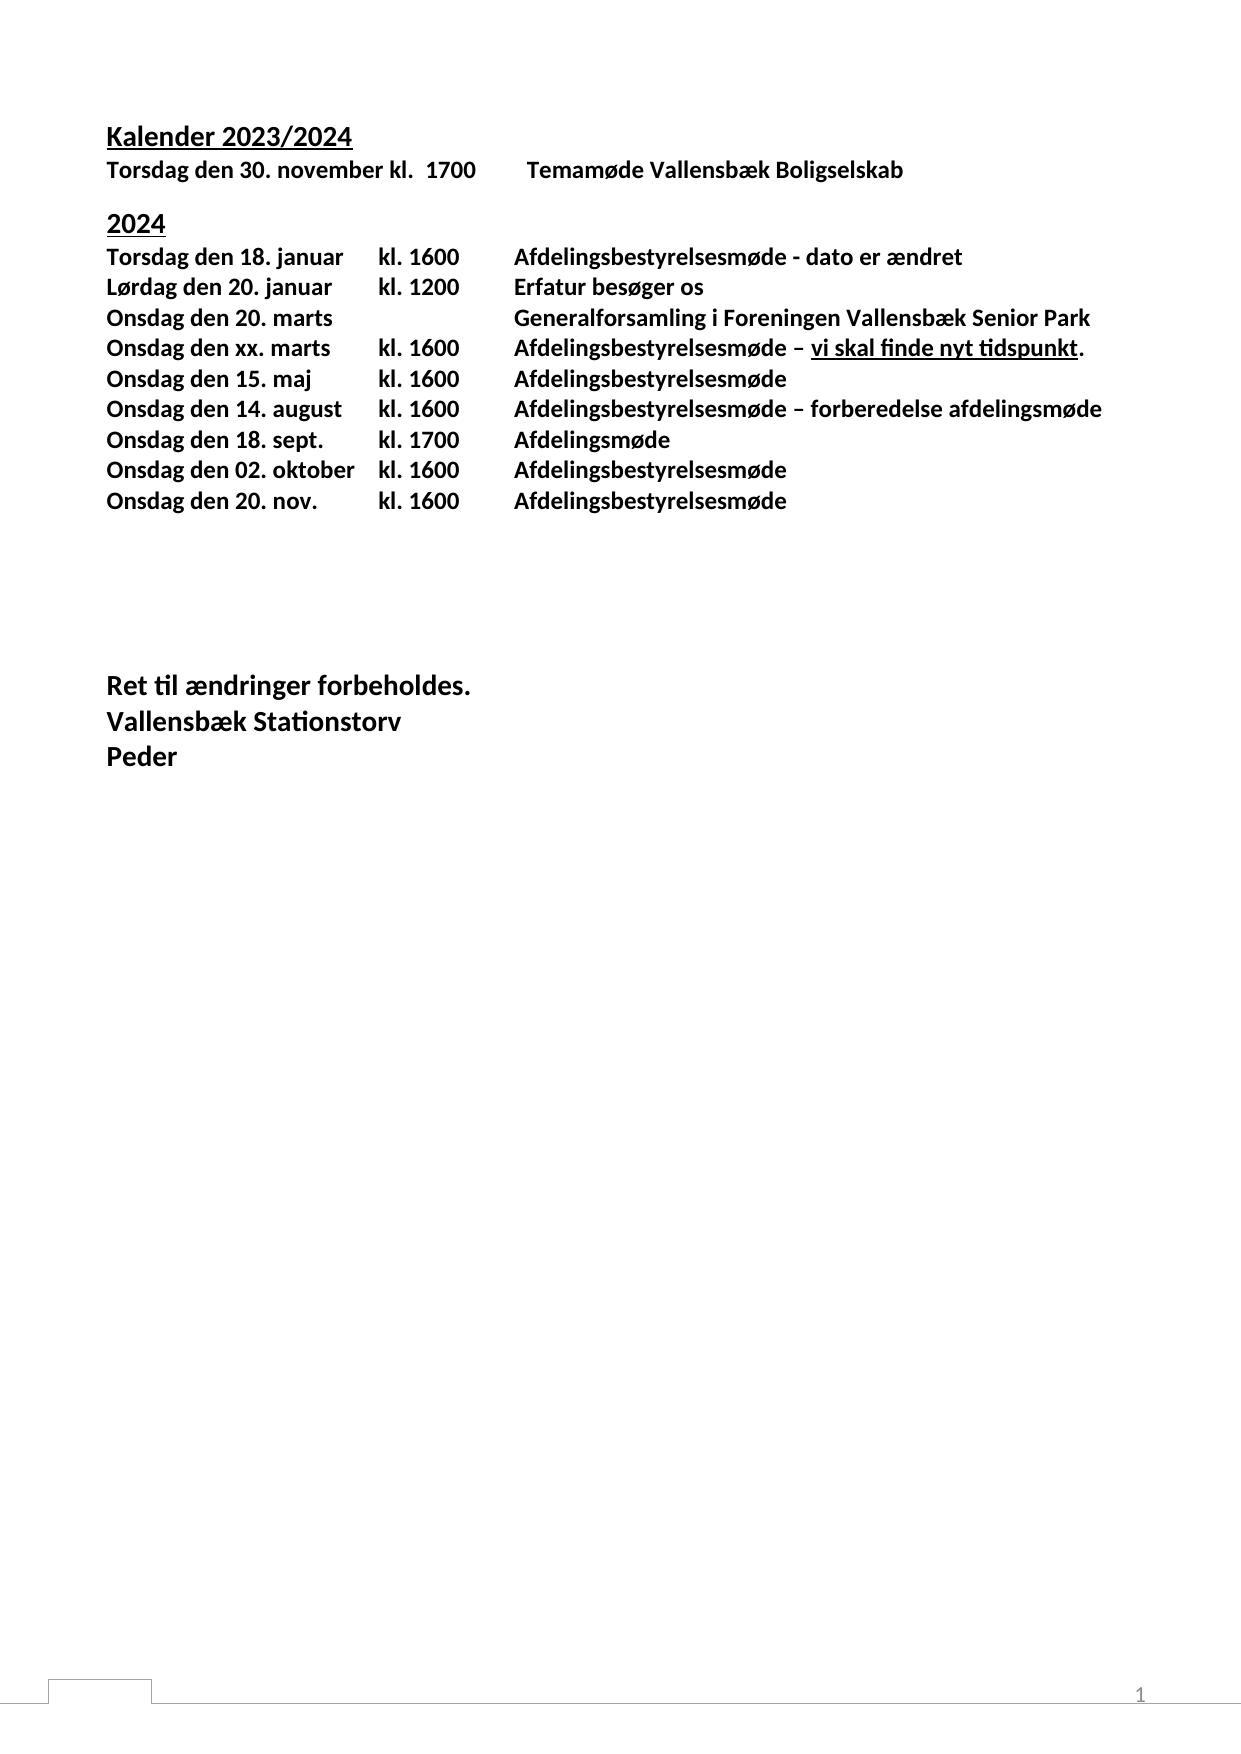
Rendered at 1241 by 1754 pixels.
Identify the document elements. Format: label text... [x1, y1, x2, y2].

text Onsdag den xx. marts kl. 1600 Afdelingsbestyrelsesmøde – vi skal finde nyt tidspunkt. [106, 332, 1134, 363]
text Ret til ændringer forbeholdes. [106, 667, 1134, 703]
text Torsdag den 30. november kl. 1700 Temamøde Vallensbæk Boligselskab [106, 154, 1134, 184]
text Lørdag den 20. januar kl. 1200 Erfatur besøger os [106, 271, 1134, 302]
text Torsdag den 18. januar kl. 1600 Afdelingsbestyrelsesmøde - dato er ændret [106, 241, 1134, 271]
text Onsdag den 20. marts Generalforsamling i Foreningen Vallensbæk Senior Park [106, 302, 1134, 332]
text Kalender 2023/2024 [106, 118, 1134, 154]
text Onsdag den 14. august kl. 1600 Afdelingsbestyrelsesmøde – forberedelse afdelingsmøde [106, 393, 1134, 424]
text Onsdag den 18. sept. kl. 1700 Afdelingsmøde [106, 424, 1134, 454]
text Onsdag den 02. oktober kl. 1600 Afdelingsbestyrelsesmøde [106, 454, 1134, 485]
text 2024 [106, 205, 1134, 241]
text Peder [106, 738, 1134, 774]
text Onsdag den 15. maj kl. 1600 Afdelingsbestyrelsesmøde [106, 363, 1134, 393]
text Vallensbæk Stationstorv [106, 703, 1134, 738]
text Onsdag den 20. nov. kl. 1600 Afdelingsbestyrelsesmøde [106, 485, 1134, 515]
